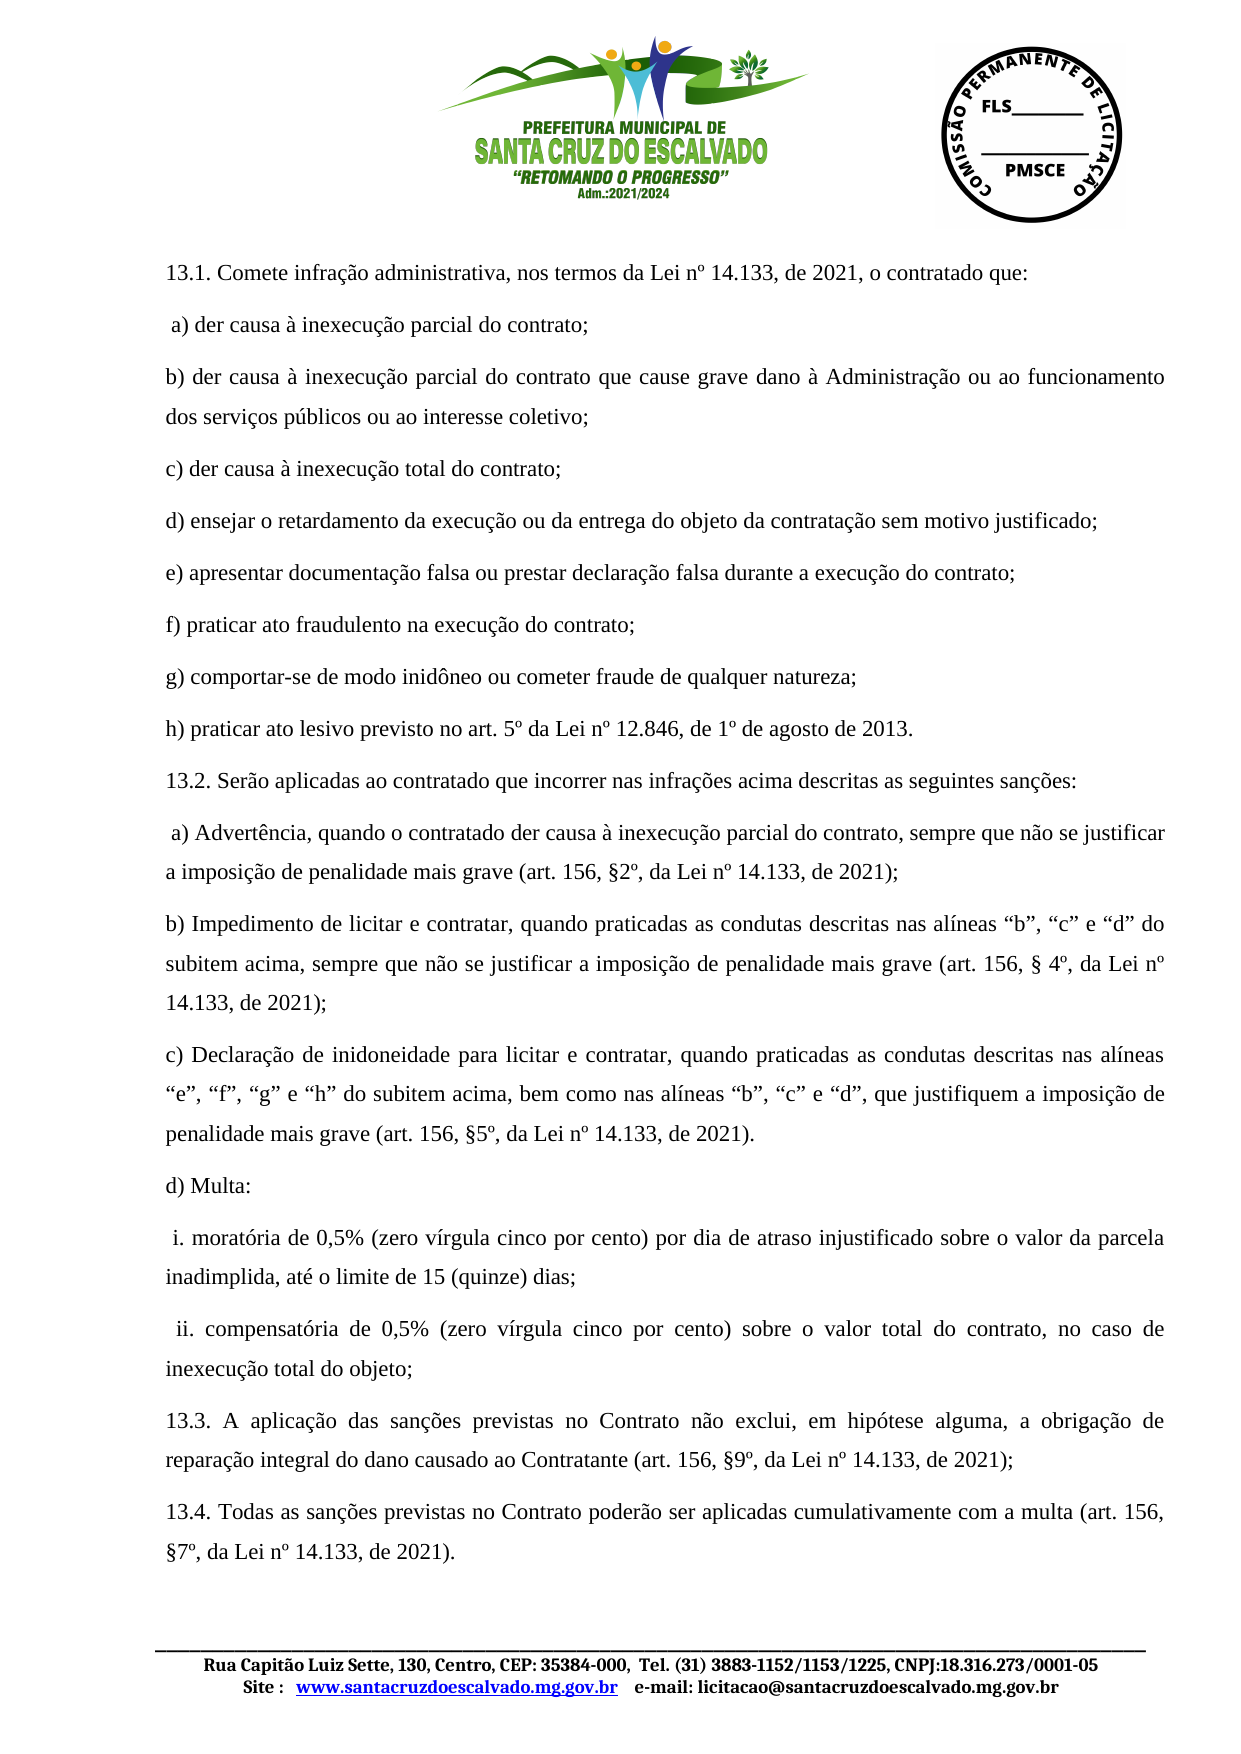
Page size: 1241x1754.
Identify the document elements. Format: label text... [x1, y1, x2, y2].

text b) der causa à inexecução parcial do contrato que cause grave dano à Administração ou ao funcionamento dos serviços públicos ou ao interesse coletivo; [165, 363, 1167, 429]
text g) comportar-se de modo inidôneo ou cometer fraude de qualquer natureza; [165, 663, 1167, 689]
text e) apresentar documentação falsa ou prestar declaração falsa durante a execução do contrato; [165, 559, 1167, 585]
text 13.4. Todas as sanções previstas no Contrato poderão ser aplicadas cumulativamente com a multa (art. 156, §7º, da Lei nº 14.133, de 2021). [165, 1498, 1167, 1564]
text 13.3. A aplicação das sanções previstas no Contrato não exclui, em hipótese alguma, a obrigação de reparação integral do dano causado ao Contratante (art. 156, §9º, da Lei nº 14.133, de 2021); [165, 1407, 1167, 1473]
text c) Declaração de inidoneidade para licitar e contratar, quando praticadas as condutas descritas nas alíneas “e”, “f”, “g” e “h” do subitem acima, bem como nas alíneas “b”, “c” e “d”, que justifiquem a imposição de penalidade mais grave (art. 156, §5º, da Lei nº 14.133, de 2021). [165, 1041, 1167, 1146]
text f) praticar ato fraudulento na execução do contrato; [165, 611, 1167, 637]
text h) praticar ato lesivo previsto no art. 5º da Lei nº 12.846, de 1º de agosto de 2013. [165, 715, 1167, 741]
text 13.2. Serão aplicadas ao contratado que incorrer nas infrações acima descritas as seguintes sanções: [165, 767, 1167, 793]
text 13.1. Comete infração administrativa, nos termos da Lei nº 14.133, de 2021, o contratado que: [165, 259, 1167, 286]
text d) ensejar o retardamento da execução ou da entrega do objeto da contratação sem motivo justificado; [165, 507, 1167, 533]
picture [415, 0, 826, 248]
picture [935, 43, 1126, 229]
text d) Multa: [165, 1172, 1167, 1198]
text c) der causa à inexecução total do contrato; [165, 455, 1167, 481]
text ii. compensatória de 0,5% (zero vírgula cinco por cento) sobre o valor total do contrato, no caso de inexecução total do objeto; [165, 1315, 1167, 1381]
text a) Advertência, quando o contratado der causa à inexecução parcial do contrato, sempre que não se justificar a imposição de penalidade mais grave (art. 156, §2º, da Lei nº 14.133, de 2021); [165, 819, 1167, 884]
text b) Impedimento de licitar e contratar, quando praticadas as condutas descritas nas alíneas “b”, “c” e “d” do subitem acima, sempre que não se justificar a imposição de penalidade mais grave (art. 156, § 4º, da Lei nº 14.133, de 2021); [165, 910, 1167, 1015]
text i. moratória de 0,5% (zero vírgula cinco por cento) por dia de atraso injustificado sobre o valor da parcela inadimplida, até o limite de 15 (quinze) dias; [165, 1224, 1167, 1290]
text a) der causa à inexecução parcial do contrato; [165, 311, 1167, 338]
